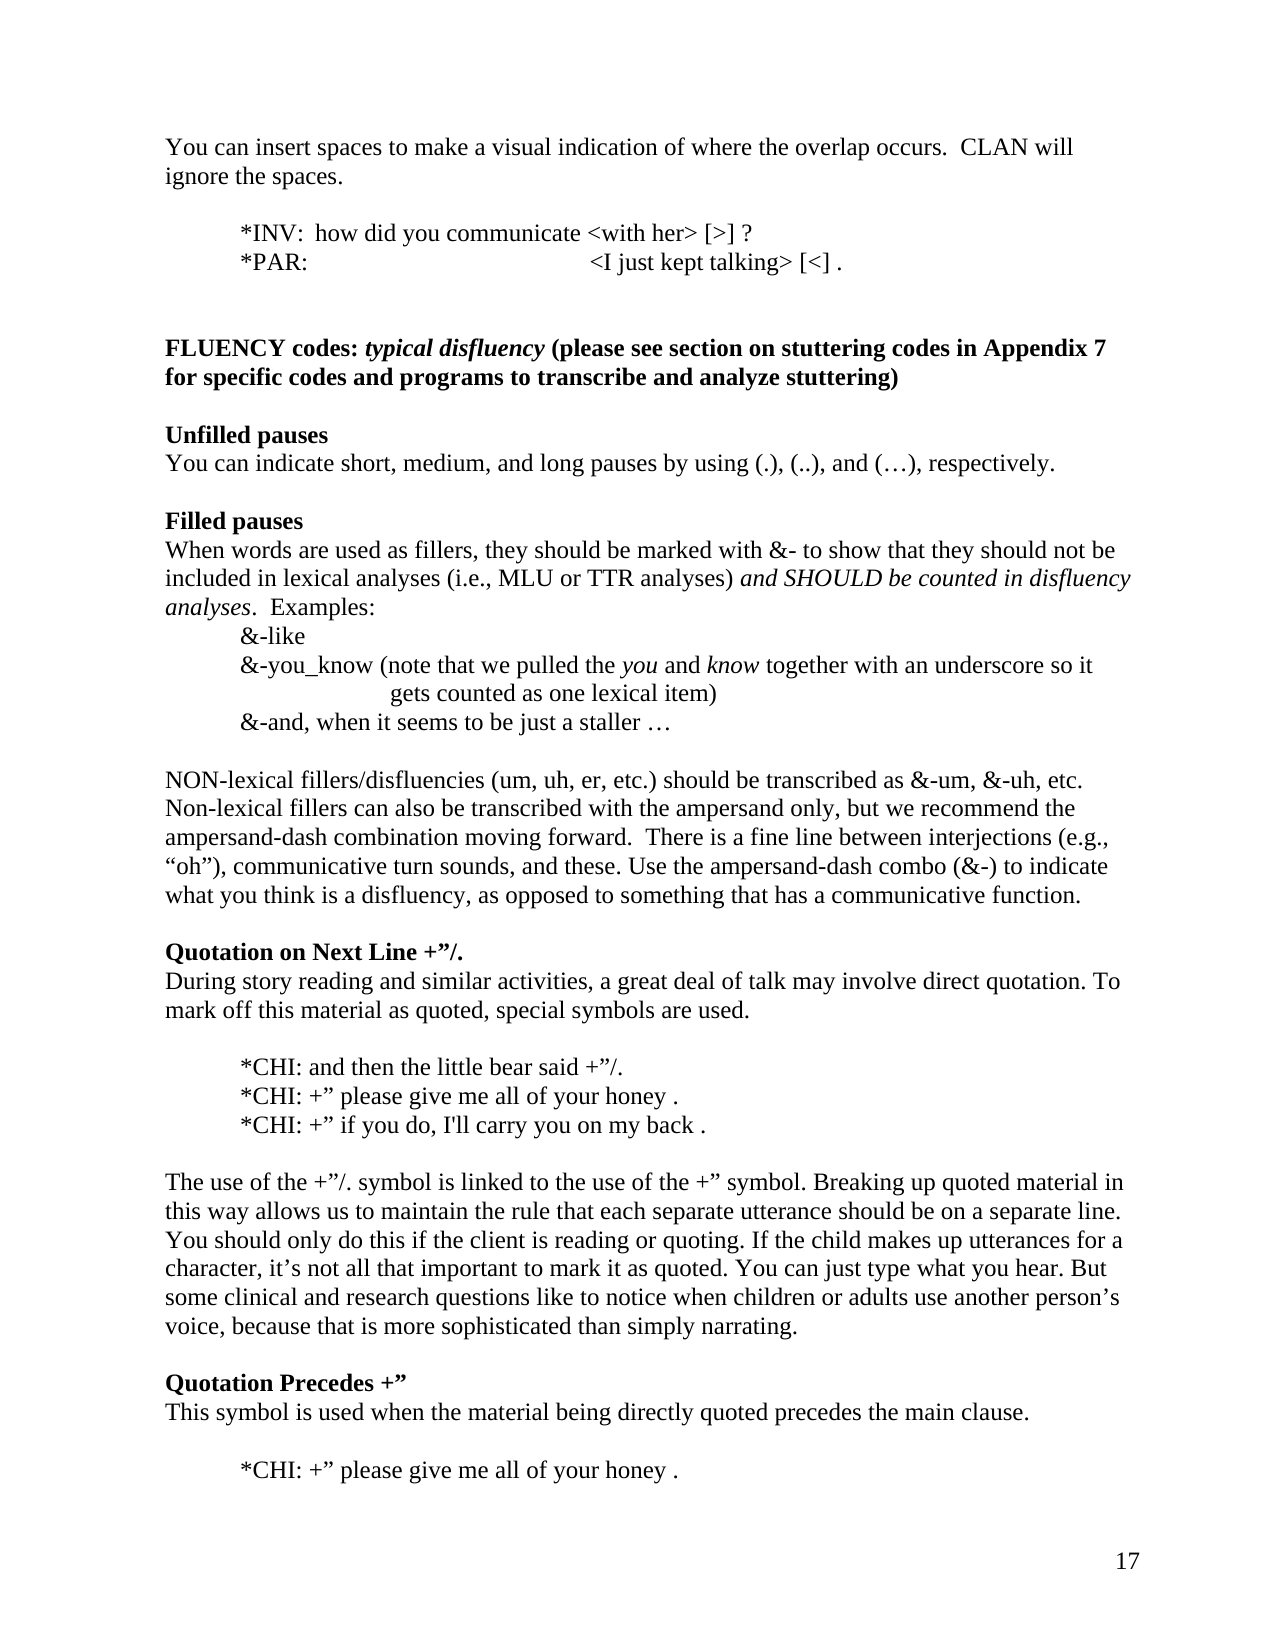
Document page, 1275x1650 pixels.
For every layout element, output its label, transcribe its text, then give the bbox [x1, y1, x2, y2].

text gets counted as one lexical item) [165, 678, 1140, 707]
text Unfilled pauses [165, 420, 1140, 448]
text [240, 218, 1140, 247]
text You can insert spaces to make a visual indication of where the overlap occurs. CLAN will ignore the spaces. [165, 132, 1140, 190]
text NON-lexical fillers/disfluencies (um, uh, er, etc.) should be transcribed as &-um, &-uh, etc. Non-lexical fillers can also be transcribed with the ampersand only, but we recommend the ampersand-dash combination moving forward. There is a fine line between interjections (e.g., “oh”), communicative turn sounds, and these. Use the ampersand-dash combo (&-) to indicate what you think is a disfluency, as opposed to something that has a communicative function. [165, 765, 1140, 908]
text The use of the +”/. symbol is linked to the use of the +” symbol. Breaking up quoted material in this way allows us to maintain the rule that each separate utterance should be on a separate line. You should only do this if the client is reading or quoting. If the child makes up utterances for a character, it’s not all that important to mark it as quoted. You can just type what you hear. But some clinical and research questions like to notice when children or adults use another person’s voice, because that is more sophisticated than simply narrating. [165, 1167, 1140, 1340]
text *CHI: +” please give me all of your honey . [240, 1455, 1140, 1483]
text *CHI: and then the little bear said +”/. [240, 1052, 1140, 1081]
text *PAR: <I just kept talking> [<] . [240, 247, 1140, 276]
text FLUENCY codes: typical disfluency (please see section on stuttering codes in Appendix 7 for specific codes and programs to transcribe and analyze stuttering) [165, 333, 1140, 391]
text When words are used as fillers, they should be marked with &- to show that they should not be included in lexical analyses (i.e., MLU or TTR analyses) and SHOULD be counted in disfluency analyses. Examples: [165, 535, 1140, 621]
text *CHI: +” please give me all of your honey . [240, 1081, 1140, 1110]
text *CHI: +” if you do, I'll carry you on my back . [240, 1110, 1140, 1138]
text Filled pauses [165, 506, 1140, 535]
text &-and, when it seems to be just a staller … [165, 707, 1140, 736]
text &-like [165, 621, 1140, 650]
text Quotation on Next Line +”/. [165, 937, 1140, 966]
text During story reading and similar activities, a great deal of talk may involve direct quotation. To mark off this material as quoted, special symbols are used. [165, 966, 1140, 1023]
text This symbol is used when the material being directly quoted precedes the main clause. [165, 1397, 1140, 1426]
text You can indicate short, medium, and long pauses by using (.), (..), and (…), respectively. [165, 448, 1140, 477]
text Quotation Precedes +” [165, 1368, 1140, 1397]
text &-you_know (note that we pulled the you and know together with an underscore so it [165, 650, 1140, 678]
